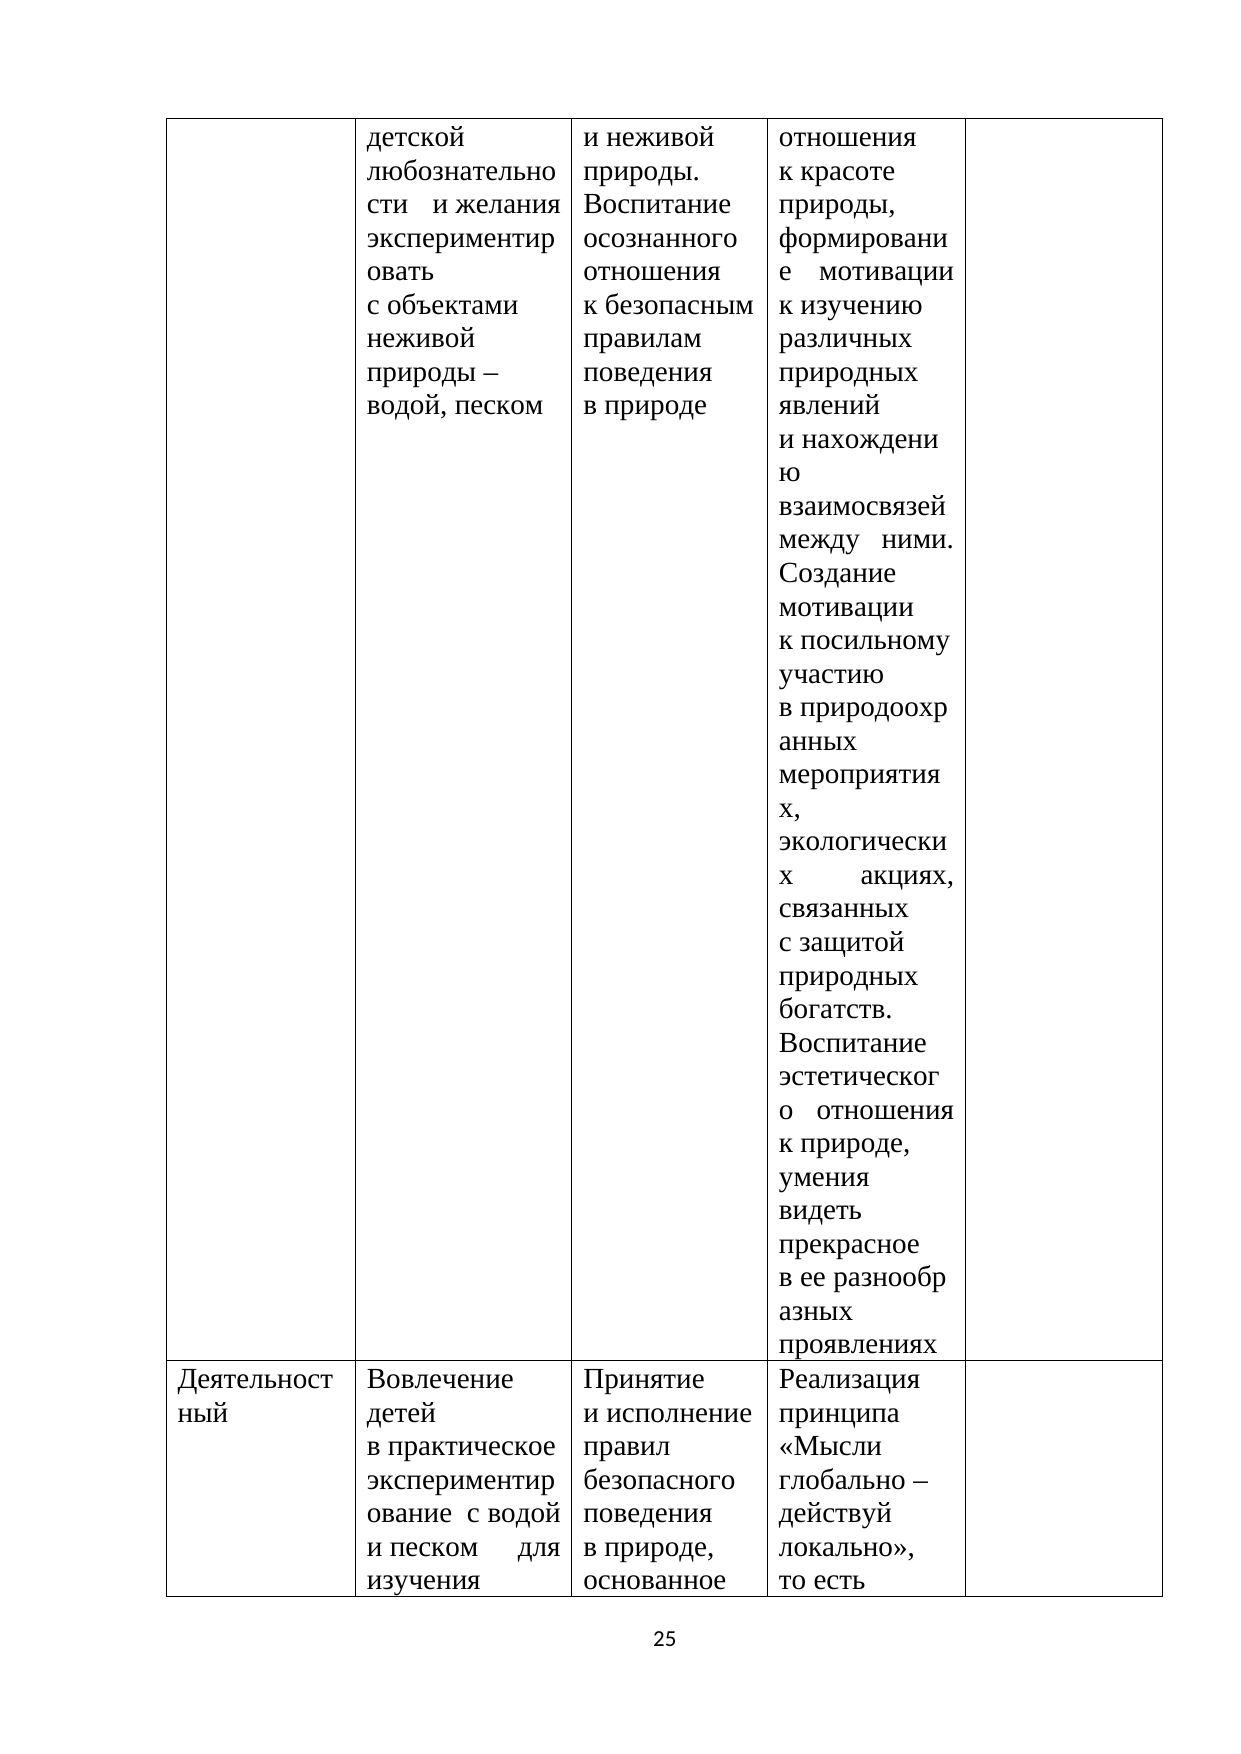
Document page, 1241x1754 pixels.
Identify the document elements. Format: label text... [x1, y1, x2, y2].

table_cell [356, 119, 571, 1360]
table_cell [768, 1361, 965, 1596]
table_cell [966, 1361, 1162, 1596]
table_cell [572, 119, 767, 1360]
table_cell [356, 1361, 571, 1596]
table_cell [167, 119, 355, 1360]
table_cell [768, 119, 965, 1360]
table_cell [572, 1361, 767, 1596]
table_cell [966, 119, 1162, 1360]
table_cell Деятельностный [167, 1361, 355, 1596]
